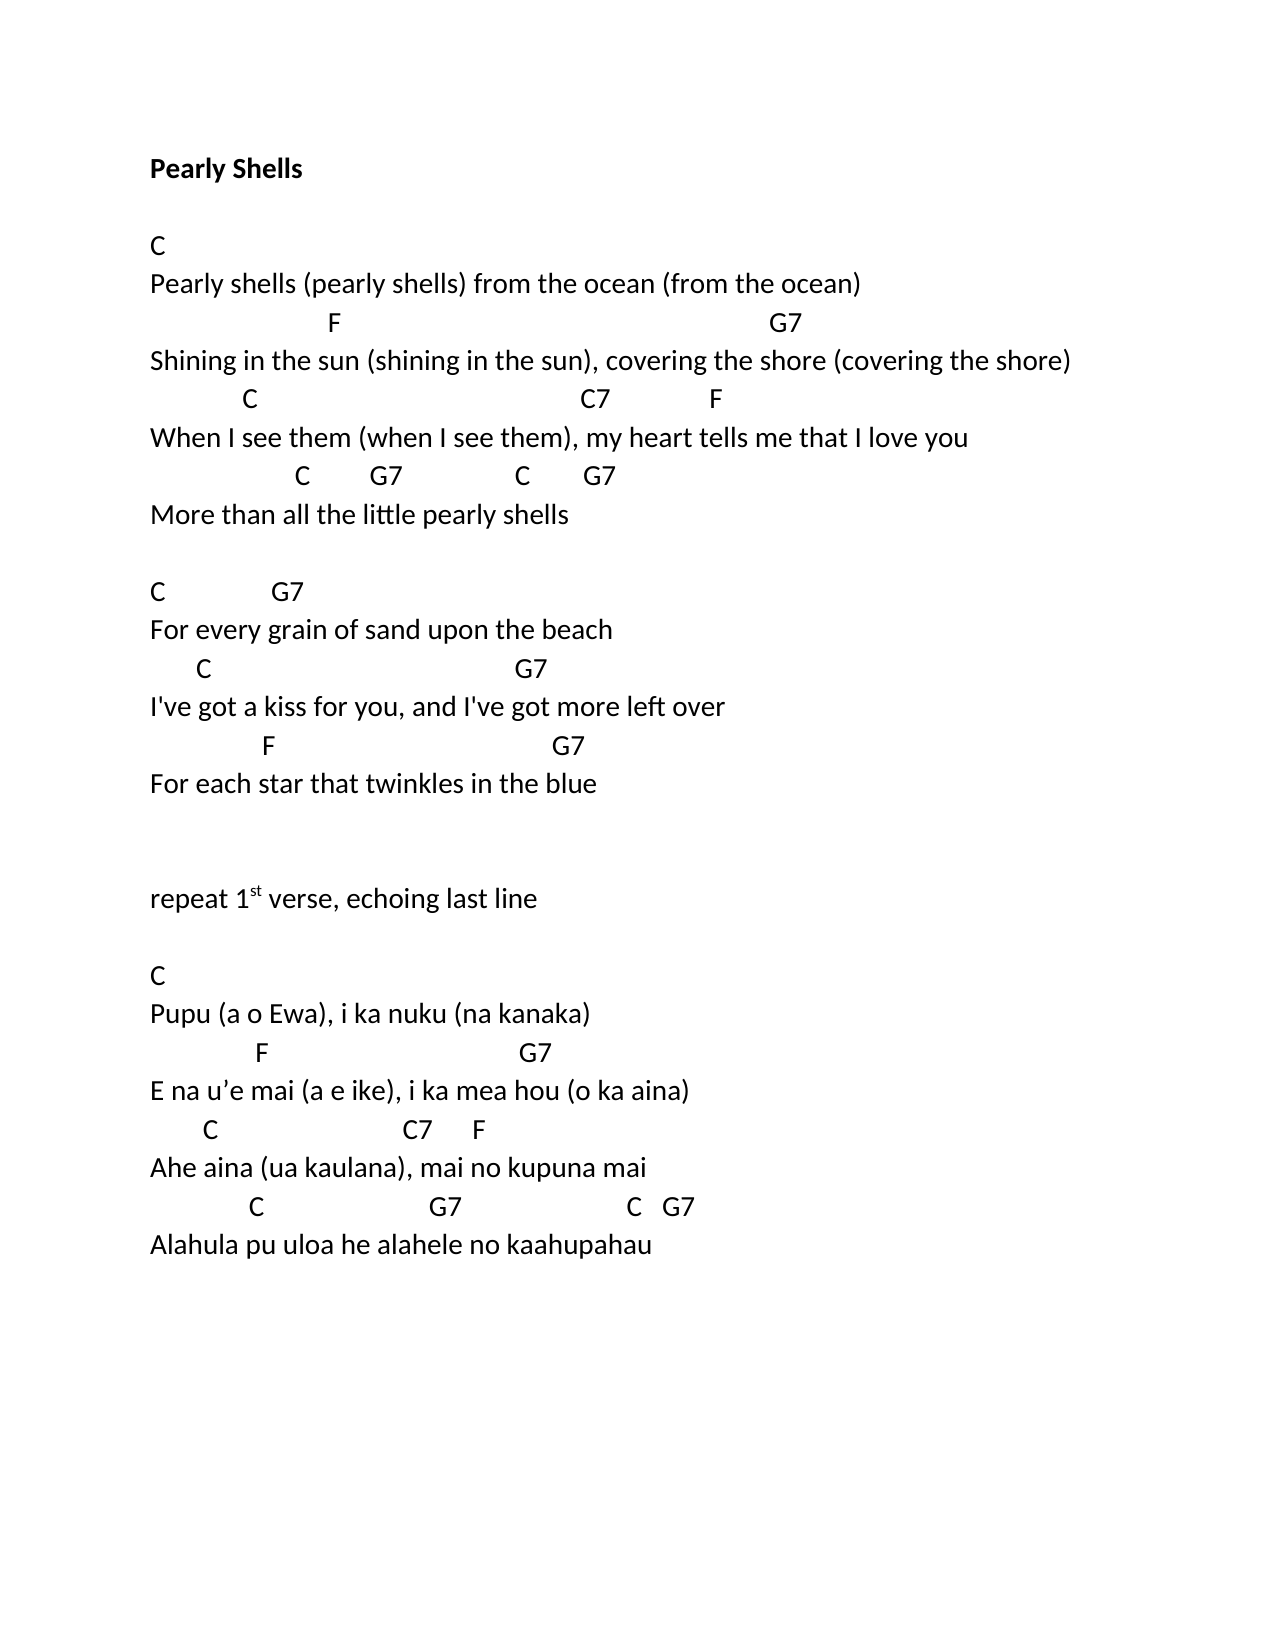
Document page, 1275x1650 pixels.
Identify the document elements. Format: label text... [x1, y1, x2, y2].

text Pearly shells (pearly shells) from the ocean (from the ocean) [150, 265, 1125, 301]
text C C7 F [150, 1111, 1125, 1147]
text C Pupu (a o Ewa), i ka nuku (na kanaka) [150, 957, 1125, 1031]
text Ahe aina (ua kaulana), mai no kupuna mai [150, 1149, 1125, 1185]
text C G7 C G7 [150, 1188, 1125, 1223]
text C G7 I've got a kiss for you, and I've got more left over [150, 650, 1125, 724]
text C G7 C G7 More than all the little pearly shells [150, 457, 1125, 532]
text C [150, 227, 1125, 262]
text E na u’e mai (a e ike), i ka mea hou (o ka aina) [150, 1072, 1125, 1108]
text Pearly Shells [150, 150, 1125, 186]
text F G7 Shining in the sun (shining in the sun), covering the shore (covering the shore) [150, 304, 1125, 378]
text repeat 1st verse, echoing last line [150, 803, 1125, 916]
text C C7 F When I see them (when I see them), my heart tells me that I love you [150, 381, 1125, 455]
text Alahula pu uloa he alahele no kaahupahau [150, 1226, 1125, 1290]
text C G7 For every grain of sand upon the beach [150, 534, 1125, 647]
text F G7 For each star that twinkles in the blue [150, 727, 1125, 801]
text F G7 [150, 1034, 1125, 1070]
